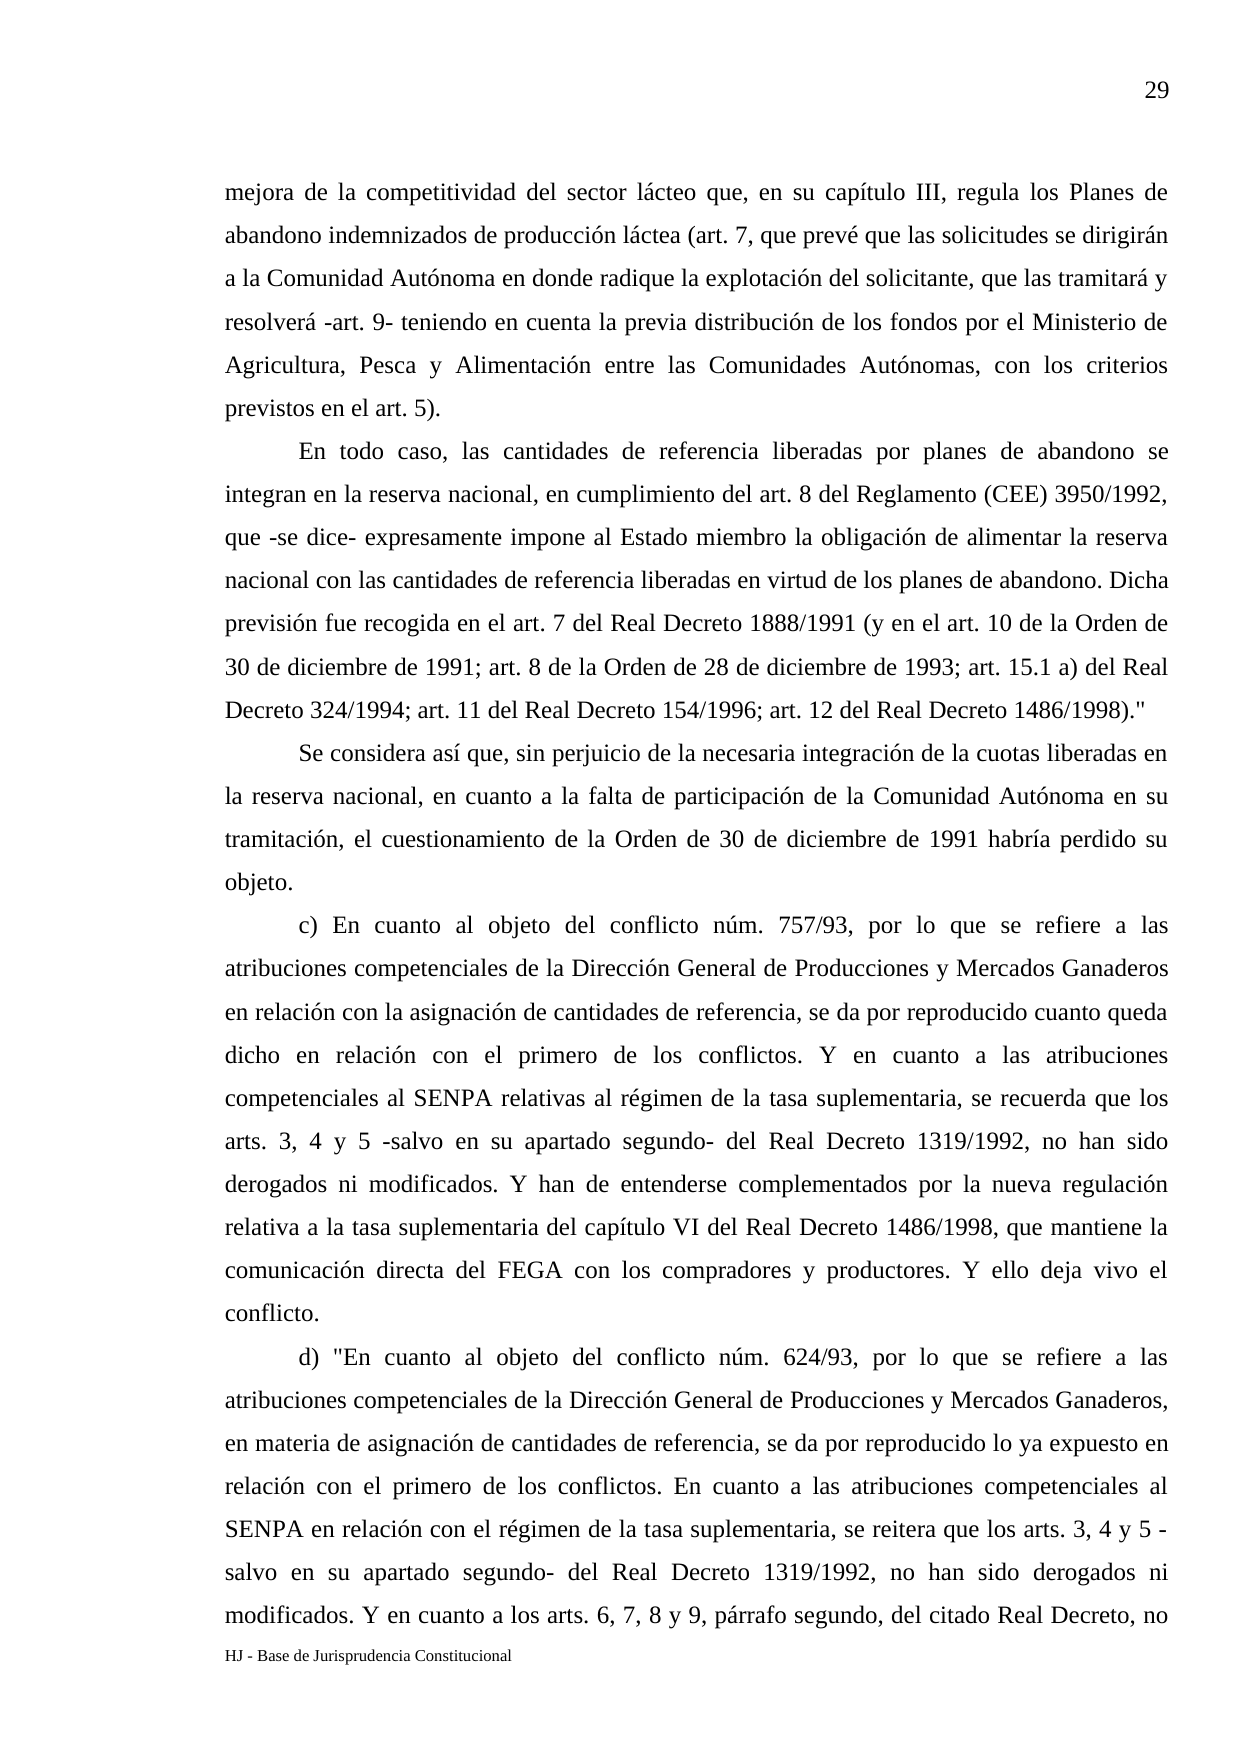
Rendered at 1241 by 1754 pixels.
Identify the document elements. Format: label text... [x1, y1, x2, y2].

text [224, 177, 1169, 422]
text En todo caso, las cantidades de referencia liberadas por planes de abandono se integran en la reserva nacional, en cumplimiento del art. 8 del Reglamento (CEE) 3950/1992, que -se dice- expresamente impone al Estado miembro la obligación de alimentar la reserva nacional con las cantidades de referencia liberadas en virtud de los planes de abandono. Dicha previsión fue recogida en el art. 7 del Real Decreto 1888/1991 (y en el art. 10 de la Orden de 30 de diciembre de 1991; art. 8 de la Orden de 28 de diciembre de 1993; art. 15.1 a) del Real Decreto 324/1994; art. 11 del Real Decreto 154/1996; art. 12 del Real Decreto 1486/1998)." [224, 436, 1169, 723]
text Se considera así que, sin perjuicio de la necesaria integración de la cuotas liberadas en la reserva nacional, en cuanto a la falta de participación de la Comunidad Autónoma en su tramitación, el cuestionamiento de la Orden de 30 de diciembre de 1991 habría perdido su objeto. [224, 738, 1169, 896]
text c) En cuanto al objeto del conflicto núm. 757/93, por lo que se refiere a las atribuciones competenciales de la Dirección General de Producciones y Mercados Ganaderos en relación con la asignación de cantidades de referencia, se da por reproducido cuanto queda dicho en relación con el primero de los conflictos. Y en cuanto a las atribuciones competenciales al SENPA relativas al régimen de la tasa suplementaria, se recuerda que los arts. 3, 4 y 5 -salvo en su apartado segundo- del Real Decreto 1319/1992, no han sido derogados ni modificados. Y han de entenderse complementados por la nueva regulación relativa a la tasa suplementaria del capítulo VI del Real Decreto 1486/1998, que mantiene la comunicación directa del FEGA con los compradores y productores. Y ello deja vivo el conflicto. [224, 910, 1169, 1327]
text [224, 1342, 1169, 1629]
